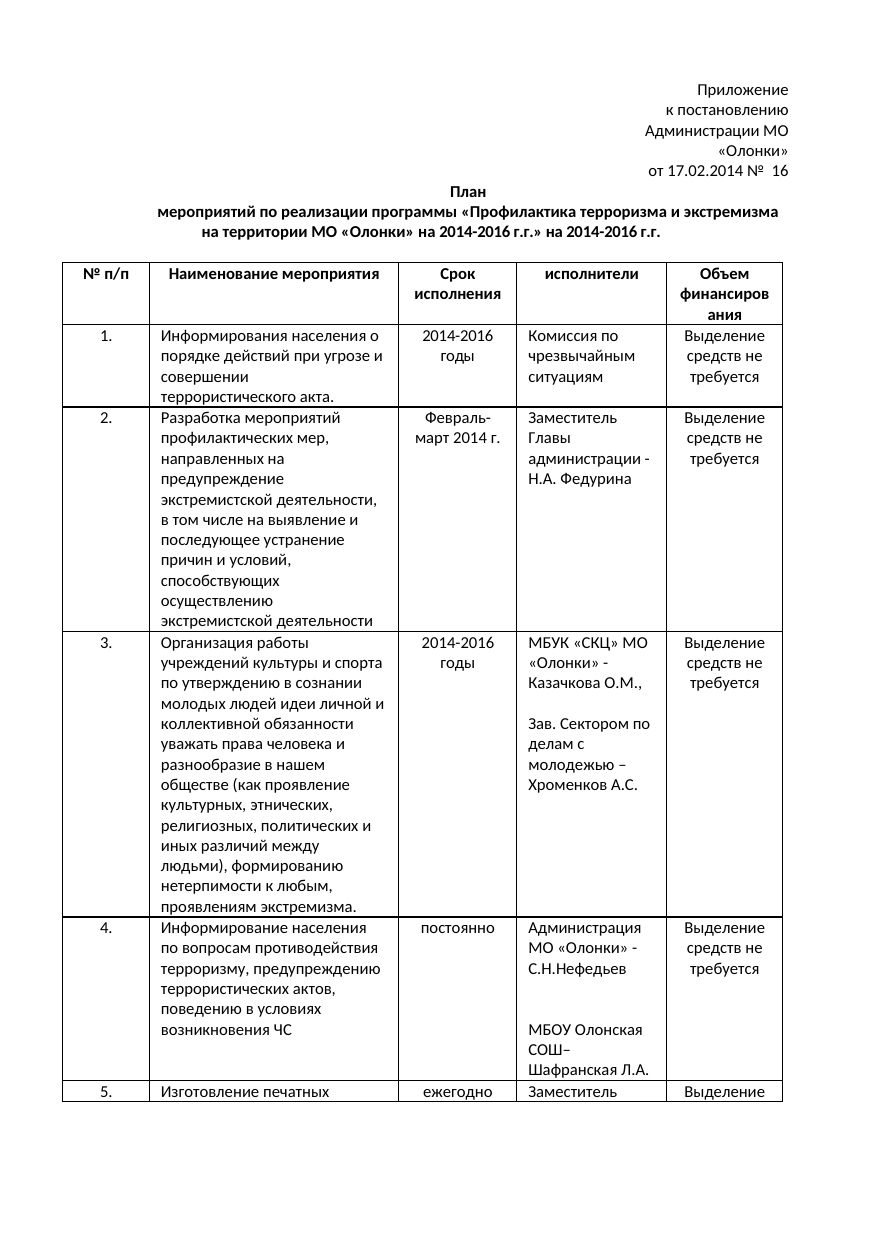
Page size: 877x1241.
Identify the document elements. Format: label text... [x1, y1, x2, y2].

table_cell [150, 1081, 398, 1101]
table_cell Выделение средств не требуется [667, 918, 782, 1080]
text План [74, 181, 788, 201]
table_header № п/п [63, 263, 149, 324]
table_cell Администрация МО «Олонки» - С.Н.Нефедьев МБОУ Олонская СОШ– Шафранская Л.А. [517, 918, 666, 1080]
table_cell 5. [63, 1081, 149, 1101]
text к постановлению [74, 100, 788, 120]
table_cell 1. [63, 325, 149, 406]
table_cell Выделение средств не требуется [667, 325, 782, 406]
table_cell ежегодно [399, 1081, 516, 1101]
table_header Объем финансирования [667, 263, 782, 324]
table_cell Выделение средств не требуется [667, 408, 782, 631]
table_header исполнители [517, 263, 666, 324]
text Администрации МО «Олонки» [590, 120, 788, 161]
text от 17.02.2014 № 16 [590, 161, 788, 181]
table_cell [517, 1081, 666, 1101]
table_header Наименование мероприятия [150, 263, 398, 324]
table_cell постоянно [399, 918, 516, 1080]
table_cell Разработка мероприятий профилактических мер, направленных на предупреждение экстремистской деятельности, в том числе на выявление и последующее устранение причин и условий, способствующих осуществлению экстремистской деятельности [150, 408, 398, 631]
table_cell 3. [63, 632, 149, 916]
table_cell Информирования населения о порядке действий при угрозе и совершении террористического акта. [150, 325, 398, 406]
table_cell 2. [63, 408, 149, 631]
table_cell МБУК «СКЦ» МО «Олонки» - Казачкова О.М., Зав. Сектором по делам с молодежью – Хроменков А.С. [517, 632, 666, 916]
table_cell 2014-2016 годы [399, 325, 516, 406]
table_cell Комиссия по чрезвычайным ситуациям [517, 325, 666, 406]
table_header Срок исполнения [399, 263, 516, 324]
table_cell Информирование населения по вопросам противодействия терроризму, предупреждению террористических актов, поведению в условиях возникновения ЧС [150, 918, 398, 1080]
table_cell Выделение средств не требуется [667, 632, 782, 916]
text мероприятий по реализации программы «Профилактика терроризма и экстремизма на территории МО «Олонки» на 2014-2016 г.г.» на 2014-2016 г.г. [74, 201, 788, 242]
text Приложение [74, 79, 788, 100]
table_cell 2014-2016 годы [399, 632, 516, 916]
table_cell Февраль-март 2014 г. [399, 408, 516, 631]
table_cell 4. [63, 918, 149, 1080]
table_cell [667, 1081, 782, 1101]
table_cell Заместитель Главы администрации -Н.А. Федурина [517, 408, 666, 631]
table_cell Организация работы учреждений культуры и спорта по утверждению в сознании молодых людей идеи личной и коллективной обязанности уважать права человека и разнообразие в нашем обществе (как проявление культурных, этнических, религиозных, политических и иных различий между людьми), формированию нетерпимости к любым, проявлениям экстремизма. [150, 632, 398, 916]
